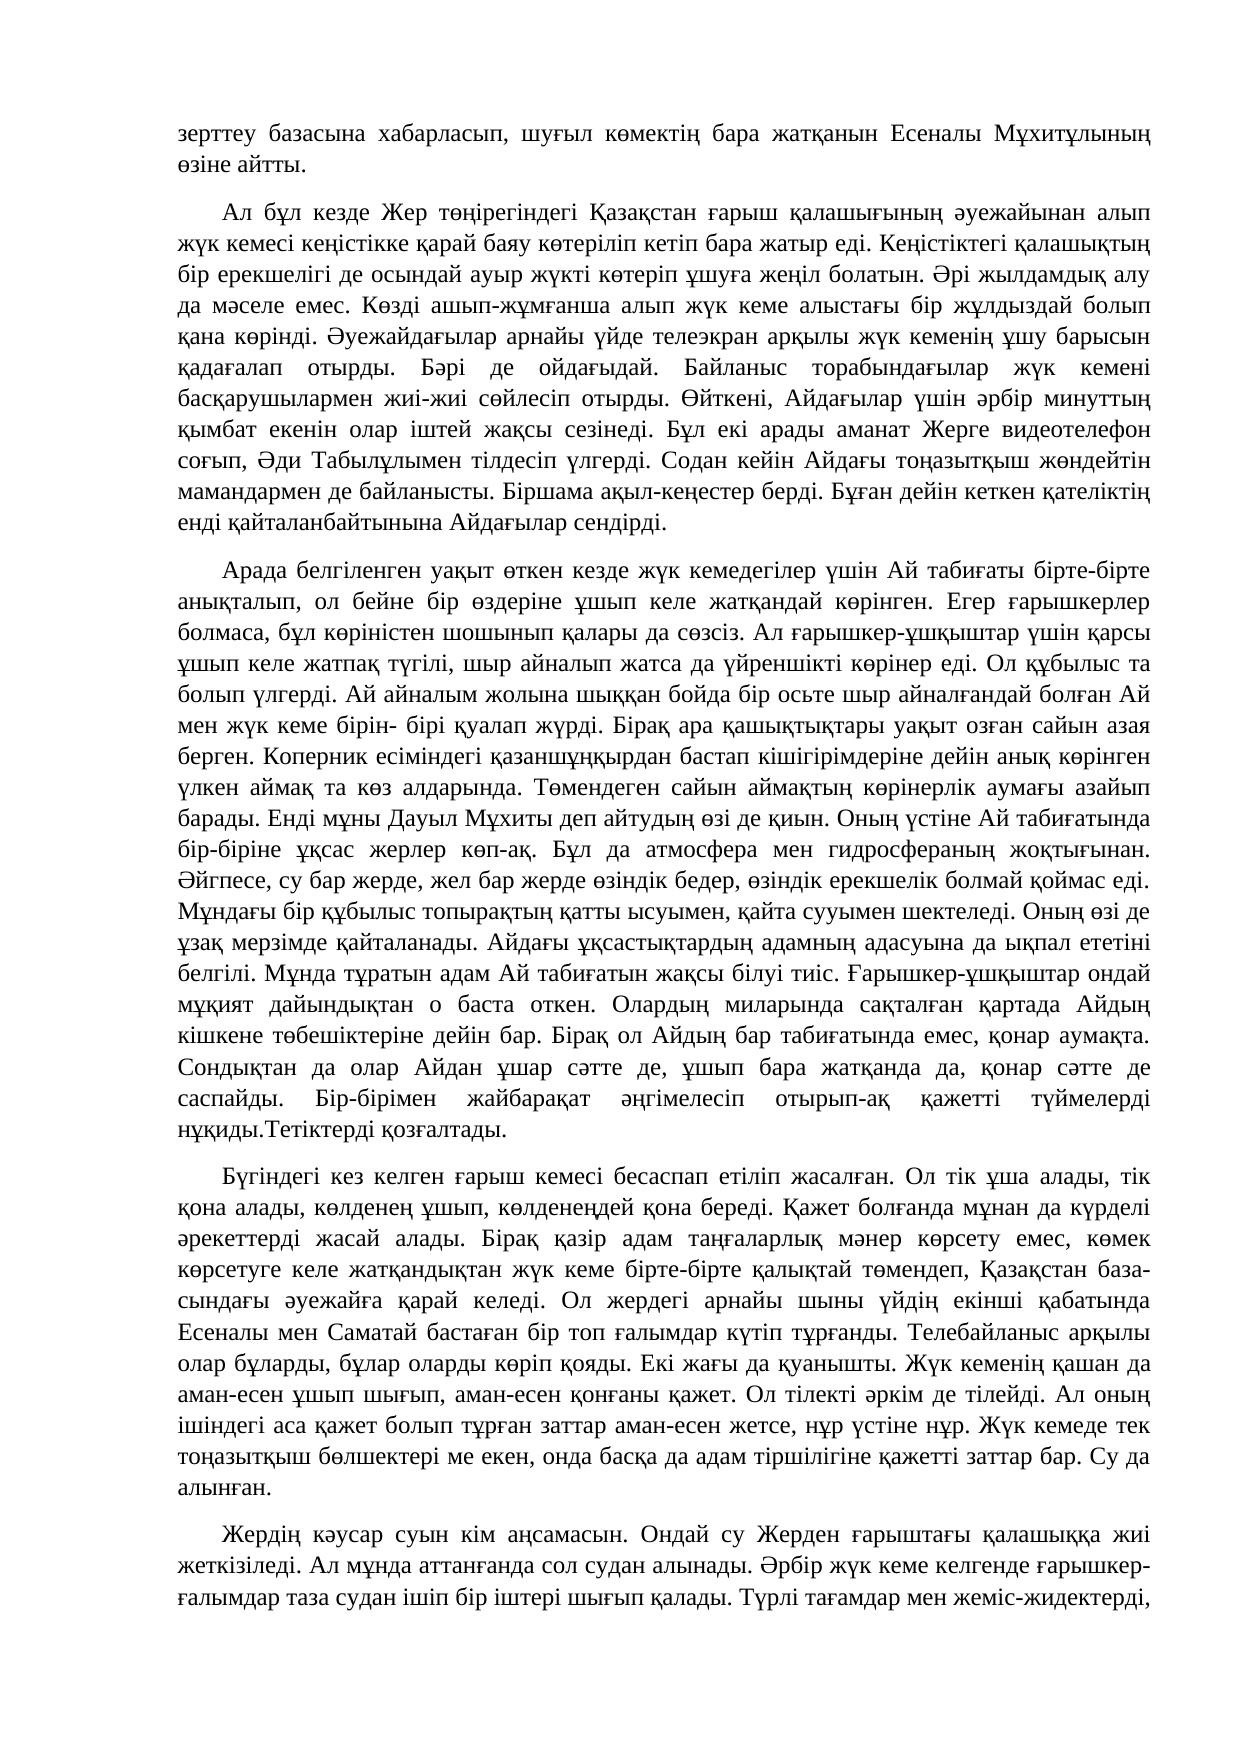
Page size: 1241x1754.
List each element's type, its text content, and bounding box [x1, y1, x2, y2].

text Арада белгіленген уақыт өткен кезде жүк кемедегілер үшін Ай табиғаты бірте-бірте анықталып, ол бейне бір өздеріне ұшып келе жатқандай көрінген. Егер ғарышкерлер болмаса, бұл көріністен шошынып қалары да сөзсіз. Ал ғарышкер-ұшқыштар үшін қарсы ұшып келе жатпақ түгілі, шыр айналып жатса да үйреншікті көрінер еді. Ол құбылыс та болып үлгерді. Ай айналым жолына шыққан бойда бір осьте шыр айналғандай болған Ай мен жүк кеме бірін- бірі қуалап жүрді. Бірақ ара қашықтықтары уақыт озған сайын азая берген. Коперник есіміндегі қазаншұңқырдан бастап кішігірімдеріне дейін анық көрінген үлкен аймақ та көз алдарында. Төмендеген сайын аймақтың көрінерлік аумағы азайып барады. Енді мұны Дауыл Мұхиты деп айтудың өзі де қиын. Оның үстіне Ай табиғатында бір-біріне ұқсас жерлер көп-ақ. Бұл да атмосфера мен гидросфераның жоқтығынан. Әйгпесе, су бар жерде, жел бар жерде өзіндік бедер, өзіндік ерекшелік болмай қоймас еді. Мұндағы бір құбылыс топырақтың қатты ысуымен, қайта сууымен шектеледі. Оның өзі де ұзақ мерзімде қайталанады. Айдағы ұқсастықтардың адамның адасуына да ықпал ететіні белгілі. Мұнда тұратын адам Ай табиғатын жақсы білуі тиіс. Ғарышкер-ұшқыштар ондай мұқият дайындықтан о баста откен. Олардың миларында сақталған қартада Айдың кішкене төбешіктеріне дейін бар. Бірақ ол Айдың бар табиғатында емес, қонар аумақта. Сондықтан да олар Айдан ұшар сәтте де, ұшып бара жатқанда да, қонар сәтте де саспайды. Бір-бірімен жайбарақат әңгімелесіп отырып-ақ қажетті түймелерді нұқиды.Тетіктерді қозғалтады. [177, 555, 1152, 1142]
text Бүгіндегі кез келген ғарыш кемесі бесаспап етіліп жасалған. Ол тік ұша алады, тік қона алады, көлденең ұшып, көлденеңдей қона береді. Қажет болғанда мұнан да күрделі әрекеттерді жасай алады. Бірақ қазір адам таңғаларлық мәнер көрсету емес, көмек көрсетуге келе жатқандықтан жүк кеме бірте-бірте қалықтай төмендеп, Қазақстан база- сындағы әуежайға қарай келеді. Ол жердегі арнайы шыны үйдің екінші қабатында Есеналы мен Саматай бастаған бір топ ғалымдар күтіп тұрғанды. Телебайланыс арқылы олар бұларды, бұлар оларды көріп қояды. Екі жағы да қуанышты. Жүк кеменің қашан да аман-есен ұшып шығып, аман-есен қонғаны қажет. Ол тілекті әркім де тілейді. Ал оның ішіндегі аса қажет болып тұрған заттар аман-есен жетсе, нұр үстіне нұр. Жүк кемеде тек тоңазытқыш бөлшектері ме екен, онда басқа да адам тіршілігіне қажетті заттар бар. Су да алынған. [177, 1161, 1152, 1501]
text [177, 1519, 1152, 1610]
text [177, 118, 1152, 178]
text Ал бұл кезде Жер төңірегіндегі Қазақстан ғарыш қалашығының әуежайынан алып жүк кемесі кеңістікке қарай баяу көтеріліп кетіп бара жатыр еді. Кеңістіктегі қалашықтың бір ерекшелігі де осындай ауыр жүкті көтеріп ұшуға жеңіл болатын. Әрі жылдамдық алу да мәселе емес. Көзді ашып-жұмғанша алып жүк кеме алыстағы бір жұлдыздай болып қана көрінді. Әуежайдағылар арнайы үйде телеэкран арқылы жүк кеменің ұшу барысын қадағалап отырды. Бәрі де ойдағыдай. Байланыс торабындағылар жүк кемені басқарушылармен жиі-жиі сөйлесіп отырды. Өйткені, Айдағылар үшін әрбір минуттың қымбат екенін олар іштей жақсы сезінеді. Бұл екі арады аманат Жерге видеотелефон соғып, Әди Табылұлымен тілдесіп үлгерді. Содан кейін Айдағы тоңазытқыш жөндейтін мамандармен де байланысты. Біршама ақыл-кеңестер берді. Бұған дейін кеткен қателіктің енді қайталанбайтынына Айдағылар сендірді. [177, 197, 1152, 536]
